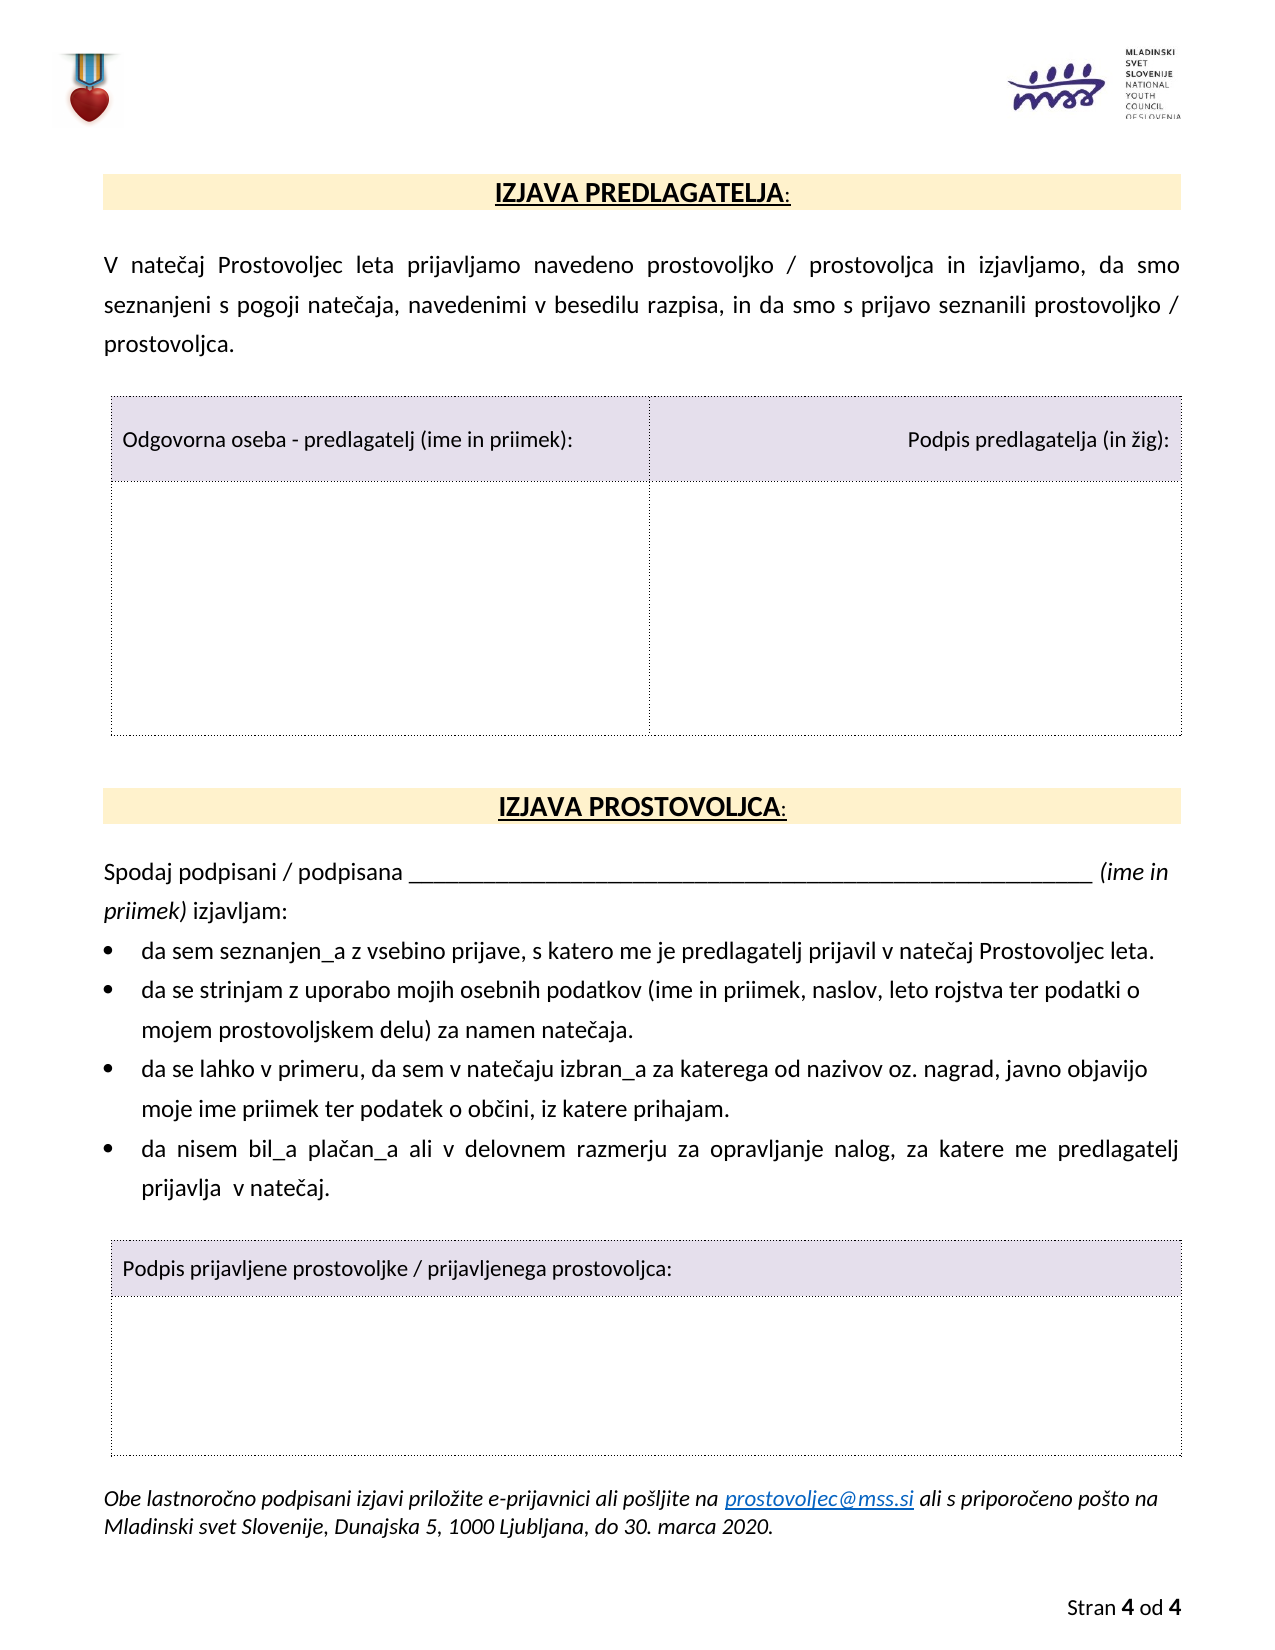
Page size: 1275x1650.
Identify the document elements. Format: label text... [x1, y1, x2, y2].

table_header Podpis prijavljene prostovoljke / prijavljenega prostovoljca: [111, 1240, 1181, 1296]
picture [1005, 46, 1180, 118]
table_cell [111, 481, 650, 734]
text Obe lastnoročno podpisani izjavi priložite e-prijavnici ali pošljite na prostovoljec@mss.si ali s priporočeno pošto na Mladinski svet Slovenije, Dunajska 5, 1000 Ljubljana, do 30. marca 2020. [103, 1484, 1181, 1540]
text IZJAVA PROSTOVOLJCA: [103, 788, 1181, 824]
table_header Podpis predlagatelja (in žig): [650, 396, 1181, 481]
text Spodaj podpisani / podpisana _______________________________________________________ (ime in priimek) izjavljam: [103, 856, 1181, 926]
list da se strinjam z uporabo mojih osebnih podatkov (ime in priimek, naslov, leto rojstva ter podatki o mojem prostovoljskem delu) za namen natečaja. [103, 974, 1181, 1044]
list da sem seznanjen_a z vsebino prijave, s katero me je predlagatelj prijavil v natečaj Prostovoljec leta. [103, 935, 1181, 965]
table_header Odgovorna oseba - predlagatelj (ime in priimek): [111, 396, 650, 481]
picture [51, 52, 124, 128]
text V natečaj Prostovoljec leta prijavljamo navedeno prostovoljko / prostovoljca in izjavljamo, da smo seznanjeni s pogoji natečaja, navedenimi v besedilu razpisa, in da smo s prijavo seznanili prostovoljko / prostovoljca. [103, 249, 1181, 359]
list da se lahko v primeru, da sem v natečaju izbran_a za katerega od nazivov oz. nagrad, javno objavijo moje ime priimek ter podatek o občini, iz katere prihajam. [103, 1053, 1181, 1124]
table_cell [111, 1296, 1181, 1455]
list da nisem bil_a plačan_a ali v delovnem razmerju za opravljanje nalog, za katere me predlagatelj prijavlja v natečaj. [103, 1133, 1181, 1203]
table_cell [650, 481, 1181, 734]
text IZJAVA PREDLAGATELJA: [103, 174, 1181, 210]
